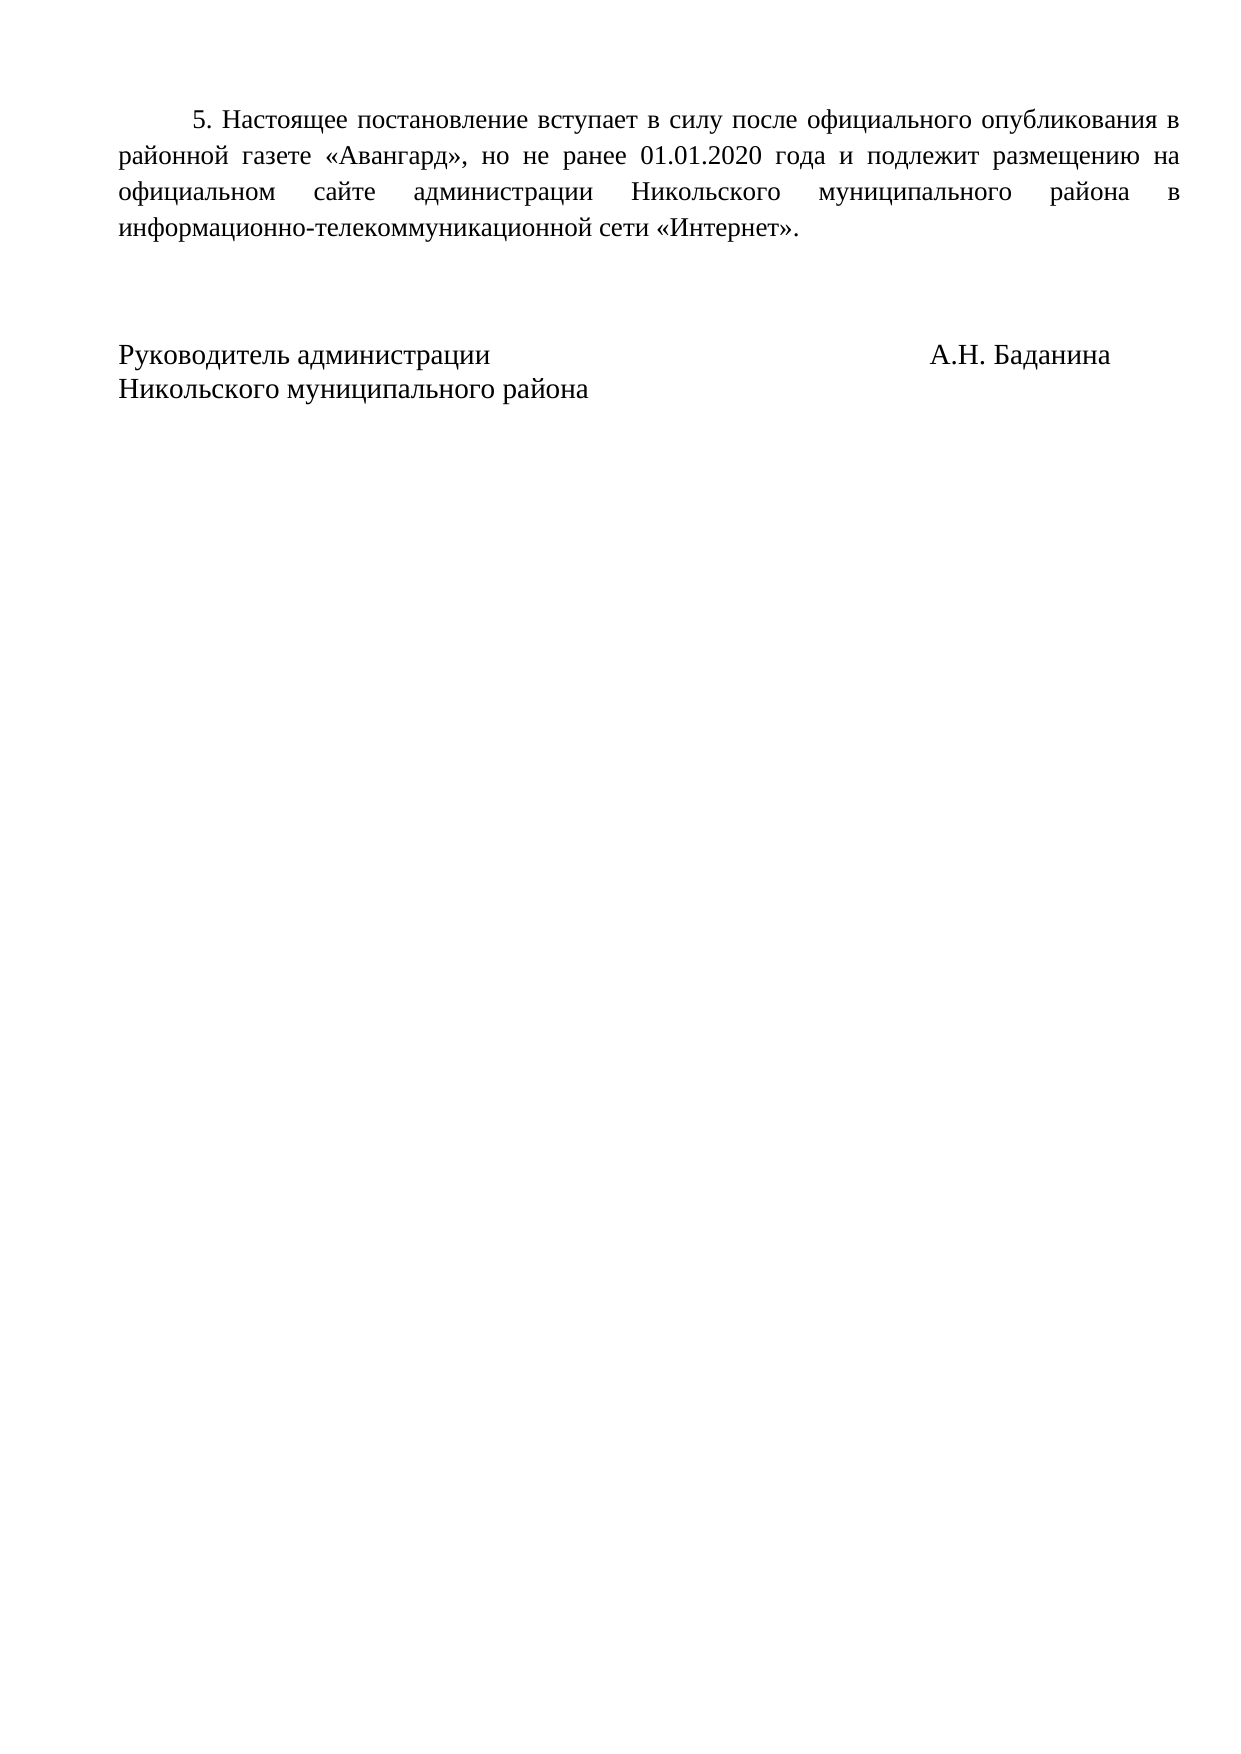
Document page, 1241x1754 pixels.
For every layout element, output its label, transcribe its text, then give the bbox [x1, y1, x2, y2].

text Руководитель администрации А.Н. Баданина [118, 337, 1181, 371]
text Никольского муниципального района [118, 371, 1181, 404]
text 5. Настоящее постановление вступает в силу после официального опубликования в районной газете «Авангард», но не ранее 01.01.2020 года и подлежит размещению на официальном сайте администрации Никольского муниципального района в информационно-телекоммуникационной сети «Интернет». [118, 103, 1181, 242]
